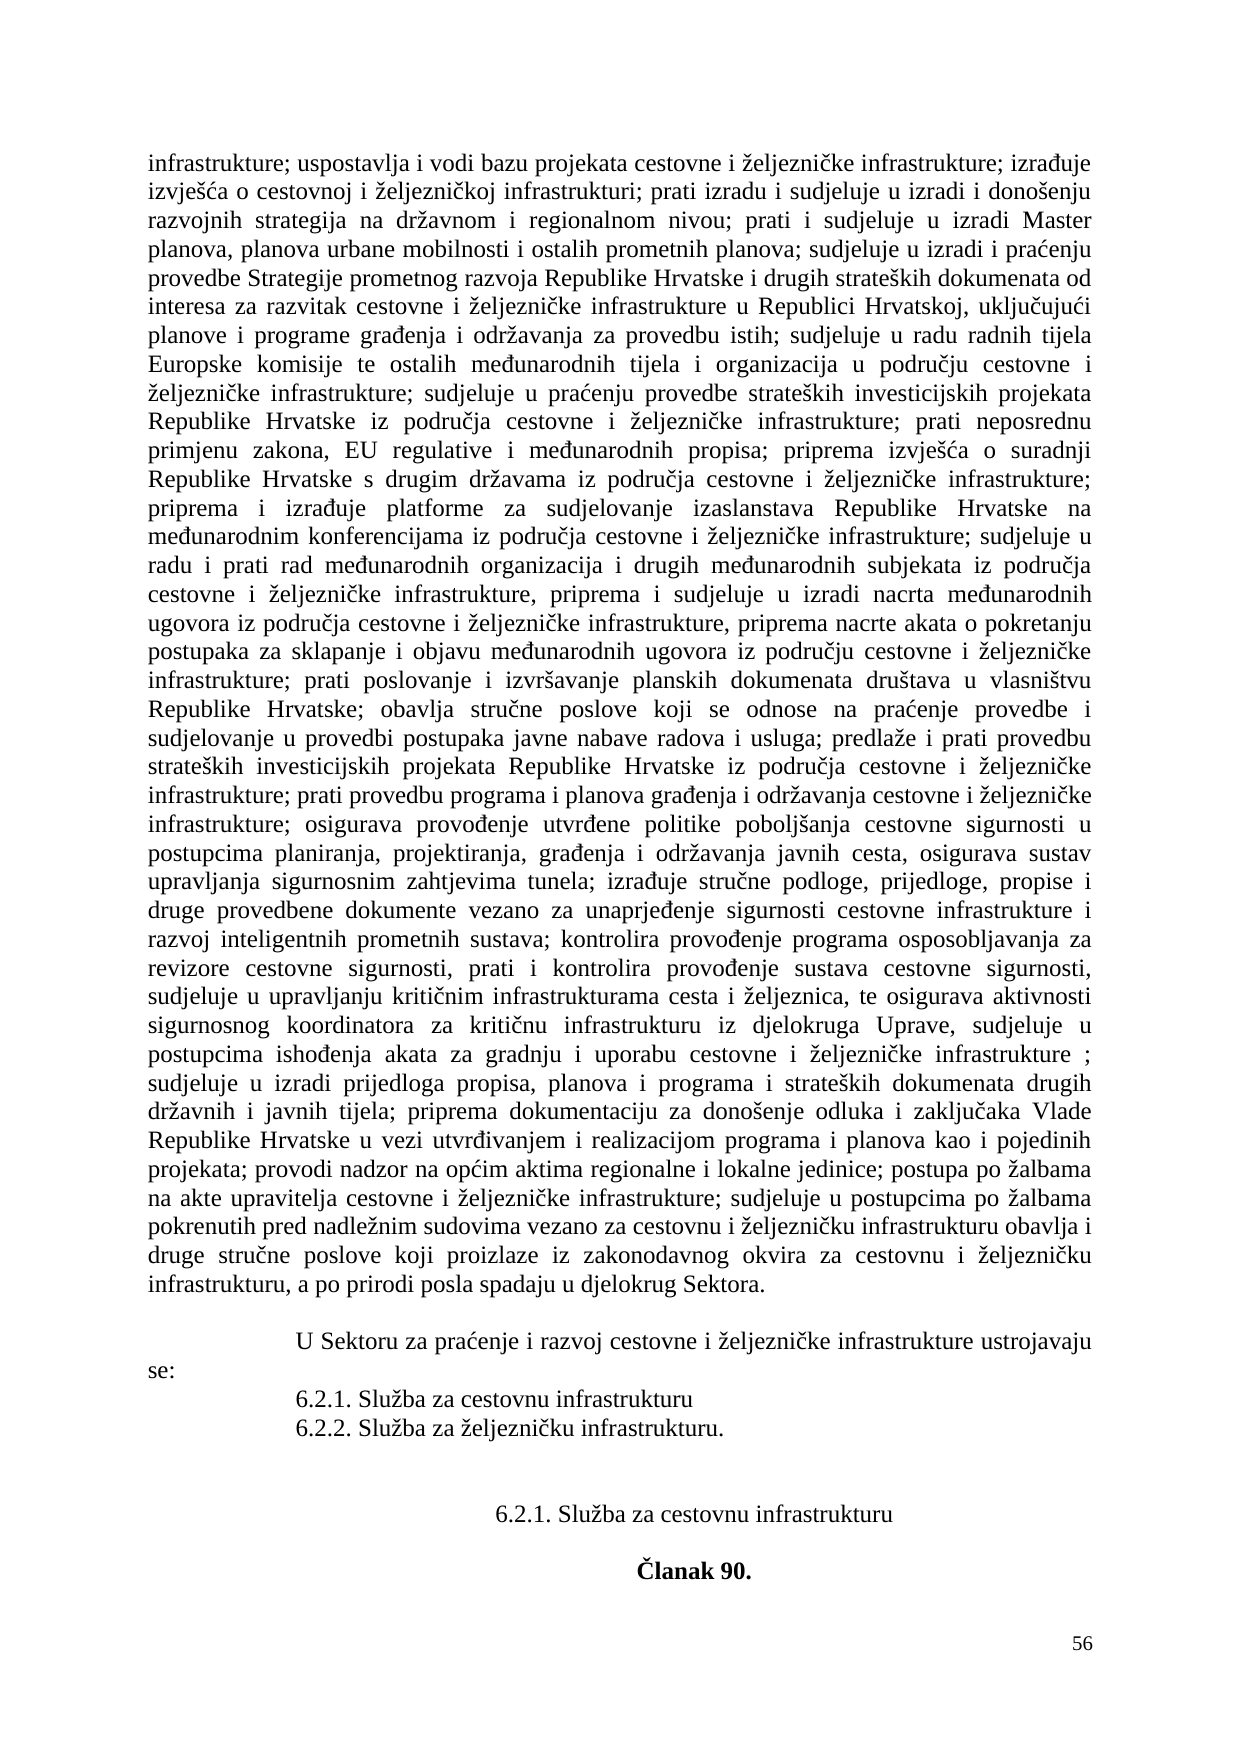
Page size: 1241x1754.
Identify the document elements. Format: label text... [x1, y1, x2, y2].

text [148, 148, 1092, 1298]
text Članak 90. [148, 1556, 1092, 1585]
text 6.2.1. Služba za cestovnu infrastrukturu [148, 1499, 1092, 1528]
text 6.2.2. Služba za željezničku infrastrukturu. [148, 1413, 1092, 1441]
text U Sektoru za praćenje i razvoj cestovne i željezničke infrastrukture ustrojavaju se: [148, 1326, 1092, 1384]
text 6.2.1. Služba za cestovnu infrastrukturu [148, 1384, 1092, 1413]
